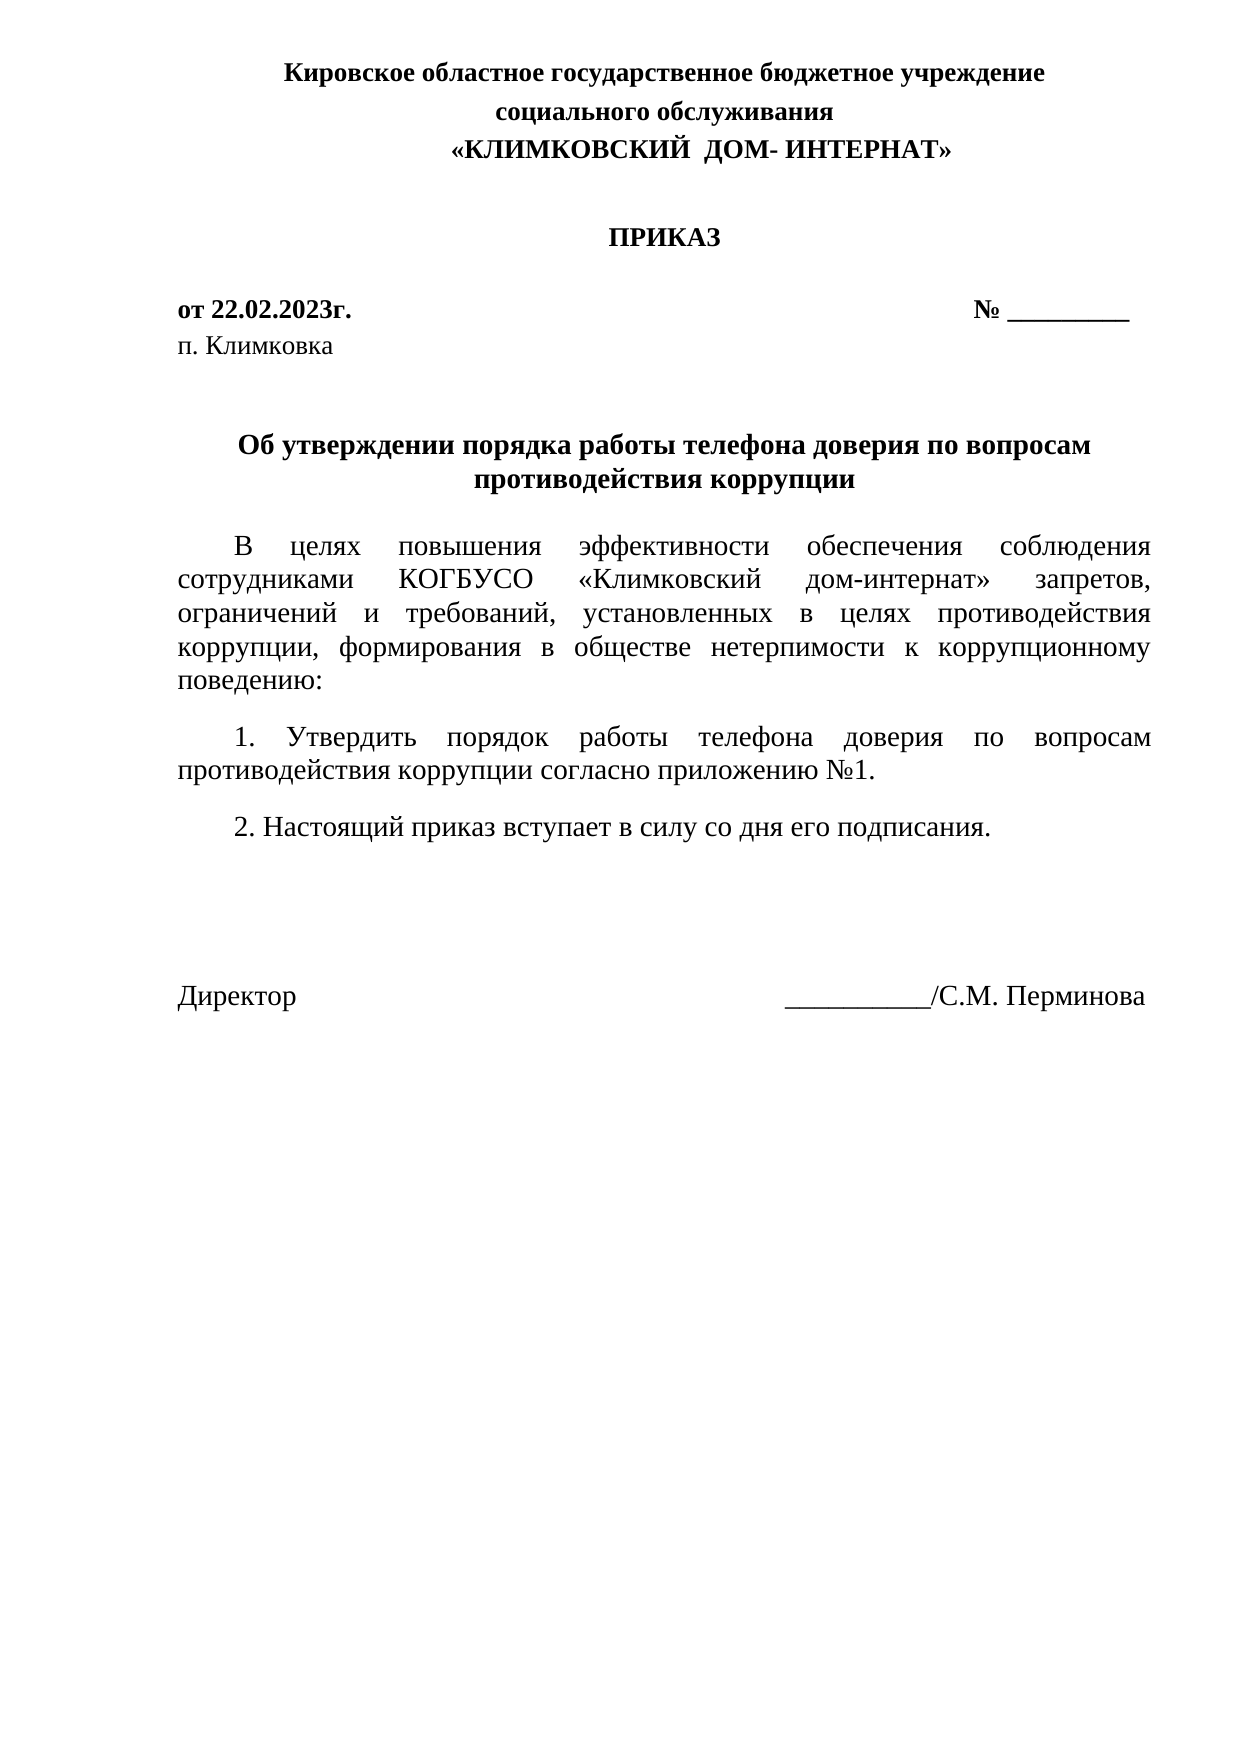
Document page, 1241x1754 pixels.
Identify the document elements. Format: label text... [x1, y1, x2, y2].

text Директор __________/С.М. Перминова [177, 978, 1152, 1012]
text «КЛИМКОВСКИЙ ДОМ- ИНТЕРНАТ» [177, 133, 1152, 164]
text Кировское областное государственное бюджетное учреждение [177, 56, 1152, 87]
text 1. Утвердить порядок работы телефона доверия по вопросам противодействия коррупции согласно приложению №1. [177, 719, 1152, 786]
text ПРИКАЗ [177, 221, 1152, 253]
text п. Климковка [177, 329, 1152, 360]
text В целях повышения эффективности обеспечения соблюдения сотрудниками КОГБУСО «Климковский дом-интернат» запретов, ограничений и требований, установленных в целях противодействия коррупции, формирования в обществе нетерпимости к коррупционному поведению: [177, 528, 1152, 696]
text 2. Настоящий приказ вступает в силу со дня его подписания. [177, 809, 1152, 842]
text социального обслуживания [177, 94, 1152, 126]
title Об утверждении порядка работы телефона доверия по вопросам противодействия коррупции [177, 427, 1152, 494]
text от 22.02.2023г. № _________ [177, 293, 1152, 324]
